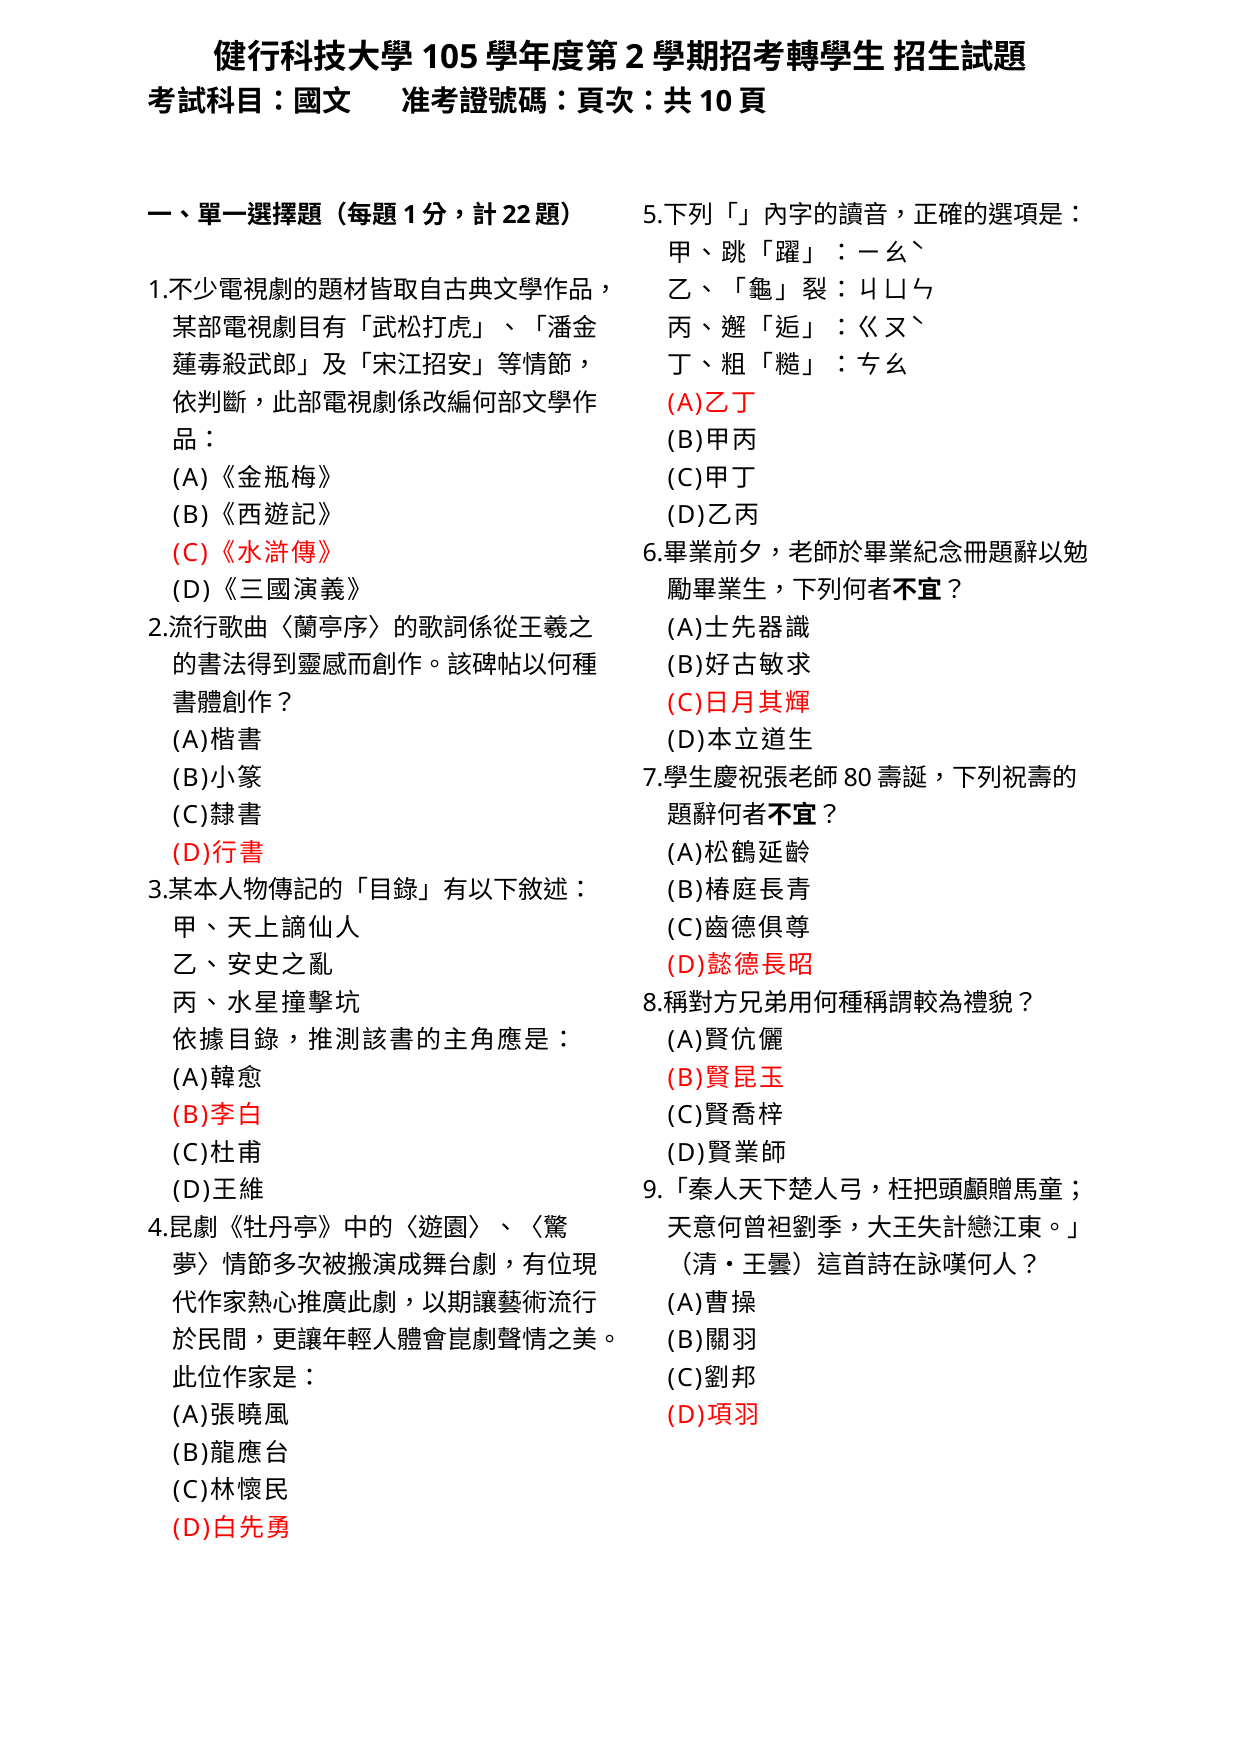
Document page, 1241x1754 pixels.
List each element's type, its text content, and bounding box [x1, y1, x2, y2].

text 丙、邂「逅」：ㄍㄡˋ [667, 306, 1092, 344]
text 甲、天上謫仙人 [173, 906, 598, 944]
text 乙、安史之亂 [173, 944, 598, 981]
text (A)曹操 [667, 1281, 1092, 1319]
text 7.學生慶祝張老師80壽誕，下列祝壽的題辭何者不宜？ [642, 756, 1092, 831]
text (C)齒德俱尊 [667, 906, 1092, 944]
text (A)張曉風 [173, 1394, 598, 1431]
text (C)賢喬梓 [667, 1094, 1092, 1131]
text (C)林懷民 [173, 1469, 598, 1506]
text 9.「秦人天下楚人弓，枉把頭顱贈馬童；天意何曾袒劉季，大王失計戀江東。」（清‧王曇）這首詩在詠嘆何人？ [642, 1169, 1092, 1281]
text (D)《三國演義》 [173, 569, 598, 606]
text (B)關羽 [667, 1319, 1092, 1356]
text 丙、水星撞擊坑 [173, 981, 598, 1019]
text 丁、粗「糙」：ㄘㄠ [667, 344, 1092, 381]
text 一、單一選擇題（每題1分，計22題） [148, 194, 598, 231]
text (B)龍應台 [173, 1431, 598, 1469]
text (D)本立道生 [667, 719, 1092, 756]
text 6.畢業前夕，老師於畢業紀念冊題辭以勉勵畢業生，下列何者不宜？ [642, 531, 1092, 606]
text (C)隸書 [173, 794, 598, 831]
text 3.某本人物傳記的「目錄」有以下敘述： [148, 869, 598, 906]
text (D)項羽 [667, 1394, 1092, 1431]
text 8.稱對方兄弟用何種稱謂較為禮貌？ [642, 981, 1092, 1019]
text (D)賢業師 [667, 1131, 1092, 1169]
text (C)日月其輝 [667, 681, 1092, 719]
text (D)懿德長昭 [667, 944, 1092, 981]
text (A)松鶴延齡 [667, 831, 1092, 869]
text (B)《西遊記》 [173, 494, 598, 531]
text (A)士先器識 [667, 606, 1092, 644]
text (A)韓愈 [173, 1056, 598, 1094]
text (D)行書 [173, 831, 598, 869]
text (B)小篆 [173, 756, 598, 794]
text (B)賢昆玉 [667, 1056, 1092, 1094]
text (B)甲丙 [667, 419, 1092, 456]
text (C)甲丁 [667, 456, 1092, 494]
text 乙、「龜」裂：ㄐㄩㄣ [667, 269, 1092, 306]
text 甲、跳「躍」：ㄧㄠˋ [667, 231, 1092, 269]
text (A)乙丁 [667, 381, 1092, 419]
text (C)《水滸傳》 [173, 531, 598, 569]
text (A)楷書 [173, 719, 598, 756]
text (D)乙丙 [667, 494, 1092, 531]
text (B)椿庭長青 [667, 869, 1092, 906]
text (B)李白 [173, 1094, 598, 1131]
text 2.流行歌曲〈蘭亭序〉的歌詞係從王羲之的書法得到靈感而創作。該碑帖以何種書體創作？ [148, 606, 598, 719]
text (C)杜甫 [173, 1131, 598, 1169]
text 依據目錄，推測該書的主角應是： [173, 1019, 598, 1056]
text (D)白先勇 [173, 1506, 598, 1544]
text 5.下列「」內字的讀音，正確的選項是： [642, 194, 1092, 231]
text (A)賢伉儷 [667, 1019, 1092, 1056]
text (B)好古敏求 [667, 644, 1092, 681]
text (A)《金瓶梅》 [173, 456, 598, 494]
text (D)王維 [173, 1169, 598, 1206]
text 4.昆劇《牡丹亭》中的〈遊園〉、〈驚夢〉情節多次被搬演成舞台劇，有位現代作家熱心推廣此劇，以期讓藝術流行於民間，更讓年輕人體會崑劇聲情之美。此位作家是： [148, 1206, 598, 1394]
text (C)劉邦 [667, 1356, 1092, 1394]
text 1.不少電視劇的題材皆取自古典文學作品，某部電視劇目有「武松打虎」、「潘金蓮毒殺武郎」及「宋江招安」等情節，依判斷，此部電視劇係改編何部文學作品： [148, 269, 598, 456]
